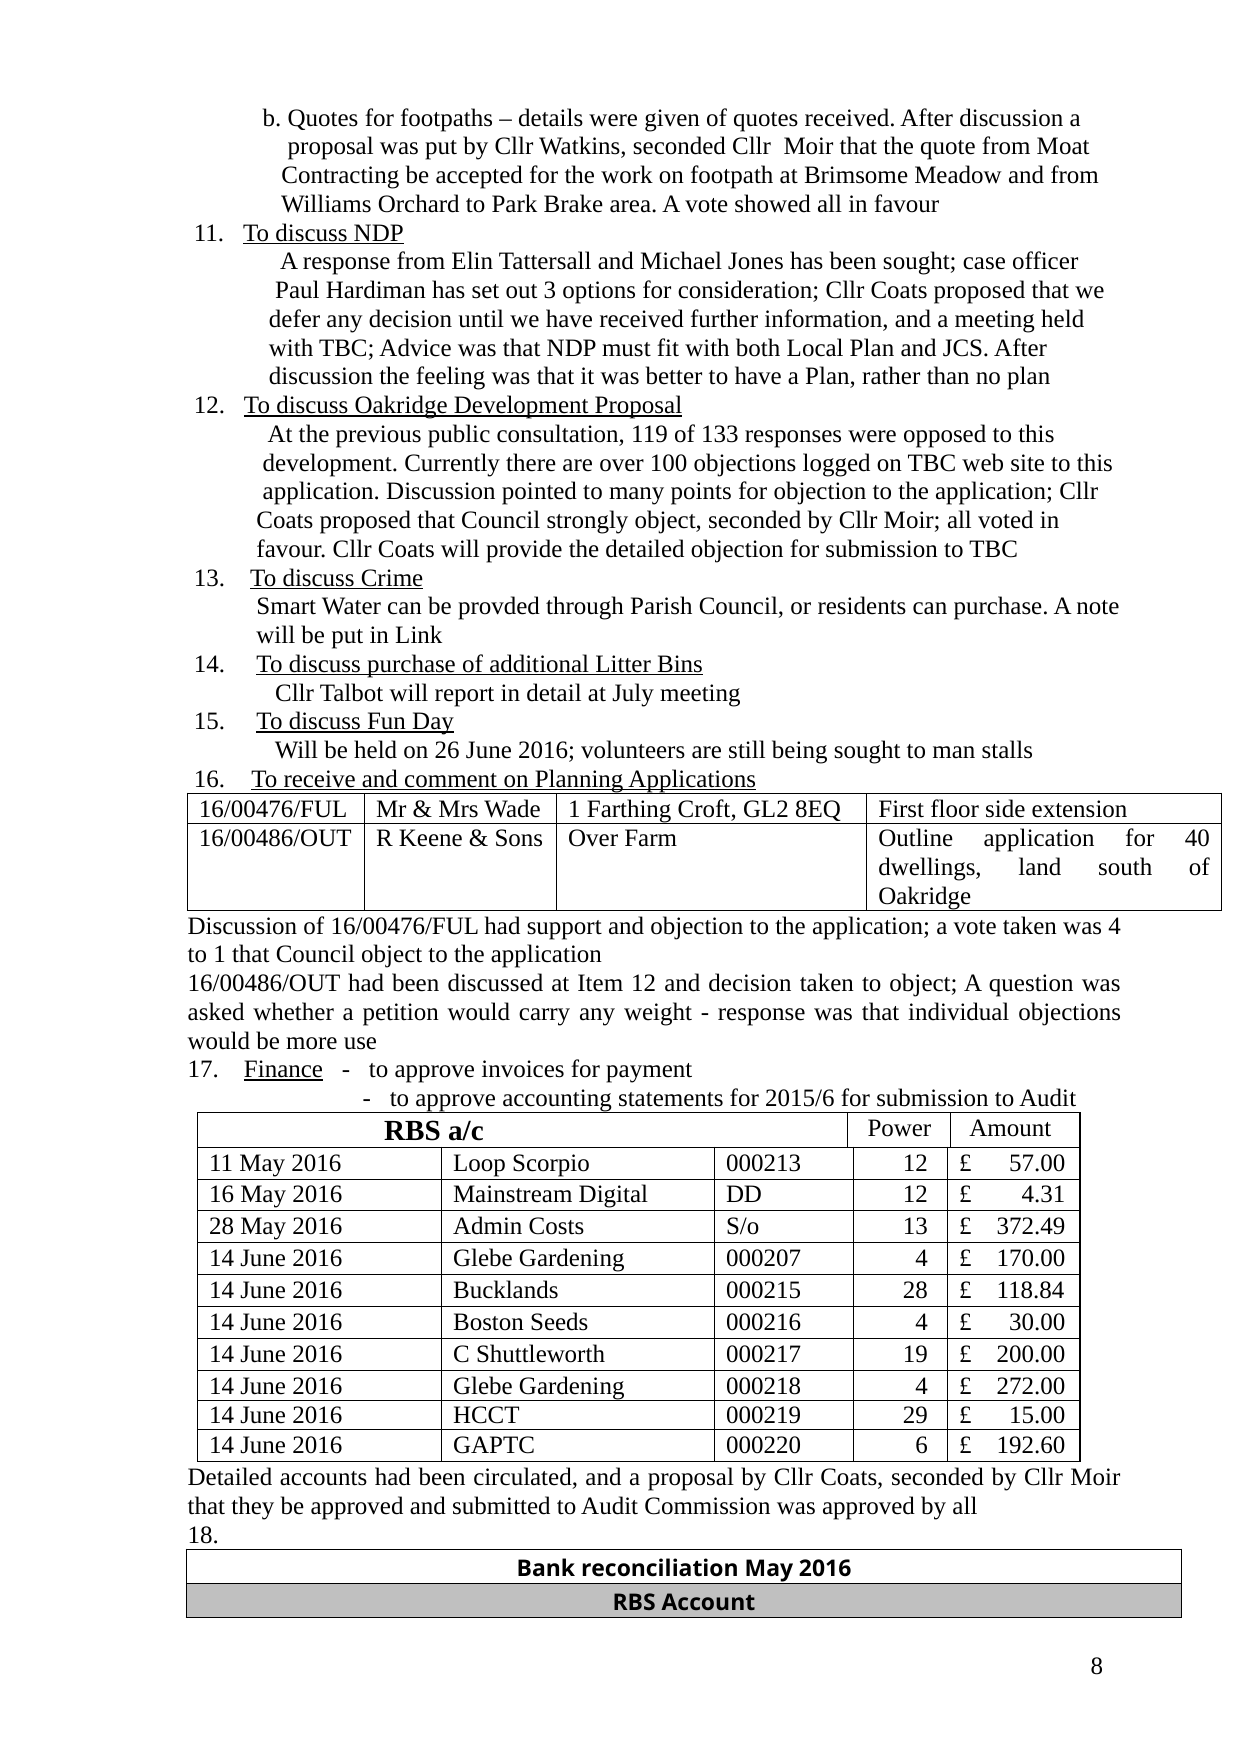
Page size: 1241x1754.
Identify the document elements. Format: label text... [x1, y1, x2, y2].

table_cell Bucklands [442, 1275, 714, 1306]
table_cell 16 May 2016 [198, 1180, 441, 1210]
text favour. Cllr Coats will provide the detailed objection for submission to TBC [187, 534, 1122, 563]
table_cell Boston Seeds [442, 1307, 714, 1338]
table_cell Over Farm [557, 824, 866, 910]
text Cllr Talbot will report in detail at July meeting [187, 678, 1122, 706]
table_cell RBS Account [187, 1584, 1181, 1617]
table_cell Glebe Gardening [442, 1243, 714, 1274]
table_cell 14 June 2016 [198, 1339, 441, 1370]
text Will be held on 26 June 2016; volunteers are still being sought to man stalls [187, 735, 1122, 764]
table_cell 29 [854, 1401, 947, 1429]
table_cell £ 4.31 [948, 1180, 1079, 1210]
text 17. Finance - to approve invoices for payment [187, 1054, 1122, 1083]
text will be put in Link [187, 620, 1122, 649]
table_cell GAPTC [442, 1430, 714, 1461]
table_cell Glebe Gardening [442, 1371, 714, 1399]
table_cell 4 [854, 1307, 947, 1338]
table_header Bank reconciliation May 2016 [187, 1550, 1181, 1583]
table_cell 28 May 2016 [198, 1211, 441, 1242]
text with TBC; Advice was that NDP must fit with both Local Plan and JCS. After [187, 333, 1122, 361]
table_cell 14 June 2016 [198, 1371, 441, 1399]
table_header 16/00476/FUL [188, 794, 364, 822]
table_cell £ 200.00 [948, 1339, 1079, 1370]
table_cell £ 372.49 [948, 1211, 1079, 1242]
text 18. [187, 1520, 1122, 1548]
table_cell £ 57.00 [948, 1148, 1079, 1178]
text Detailed accounts had been circulated, and a proposal by Cllr Coats, seconded by Cllr Moir that they be approved and submitted to Audit Commission was approved by all [187, 1462, 1122, 1520]
table_cell 14 June 2016 [198, 1275, 441, 1306]
table_cell 13 [854, 1211, 947, 1242]
table_cell S/o [715, 1211, 853, 1242]
text 16. To receive and comment on Planning Applications [187, 764, 1122, 793]
text 11. To discuss NDP [187, 218, 1122, 246]
text 13. To discuss Crime [187, 563, 1122, 591]
table_cell 000207 [715, 1243, 853, 1274]
table_cell £ 118.84 [948, 1275, 1079, 1306]
table_cell £ 15.00 [948, 1401, 1079, 1429]
table_cell Outline application for 40 dwellings, land south of Oakridge [867, 824, 1221, 910]
text Coats proposed that Council strongly object, seconded by Cllr Moir; all voted in [187, 505, 1122, 534]
text defer any decision until we have received further information, and a meeting held [187, 304, 1122, 333]
table_cell C Shuttleworth [442, 1339, 714, 1370]
text 14. To discuss purchase of additional Litter Bins [187, 649, 1122, 678]
table_cell 4 [854, 1243, 947, 1274]
table_cell 16/00486/OUT [188, 824, 364, 910]
table_cell 000216 [715, 1307, 853, 1338]
table_cell 12 [854, 1180, 947, 1210]
table_cell £ 192.60 [948, 1430, 1079, 1461]
text Paul Hardiman has set out 3 options for consideration; Cllr Coats proposed that we [187, 275, 1122, 304]
text 16/00486/OUT had been discussed at Item 12 and decision taken to object; A question was asked whether a petition would carry any weight - response was that individual objections would be more use [187, 968, 1122, 1054]
table_cell HCCT [442, 1401, 714, 1429]
text Williams Orchard to Park Brake area. A vote showed all in favour [187, 189, 1122, 218]
text 12. To discuss Oakridge Development Proposal [187, 390, 1122, 419]
text development. Currently there are over 100 objections logged on TBC web site to this [187, 448, 1122, 476]
table_cell 000218 [715, 1371, 853, 1399]
table_cell 000217 [715, 1339, 853, 1370]
text b. Quotes for footpaths – details were given of quotes received. After discussion a [187, 103, 1122, 131]
table_cell 28 [854, 1275, 947, 1306]
table_cell 11 May 2016 [198, 1148, 441, 1178]
table_cell 000220 [715, 1430, 853, 1461]
table_header Power [848, 1113, 950, 1147]
text 15. To discuss Fun Day [187, 706, 1122, 735]
text proposal was put by Cllr Watkins, seconded Cllr Moir that the quote from Moat [187, 131, 1122, 160]
table_header RBS a/c [198, 1113, 847, 1147]
text Smart Water can be provded through Parish Council, or residents can purchase. A note [187, 591, 1122, 620]
table_cell R Keene & Sons [365, 824, 556, 910]
table_header Mr & Mrs Wade [365, 794, 556, 822]
table_header First floor side extension [867, 794, 1221, 822]
table_cell Loop Scorpio [442, 1148, 714, 1178]
table_cell 4 [854, 1371, 947, 1399]
table_cell £ 30.00 [948, 1307, 1079, 1338]
text Discussion of 16/00476/FUL had support and objection to the application; a vote taken was 4 to 1 that Council object to the application [187, 911, 1122, 968]
text At the previous public consultation, 119 of 133 responses were opposed to this [187, 419, 1122, 448]
table_header 1 Farthing Croft, GL2 8EQ [557, 794, 866, 822]
table_cell 14 June 2016 [198, 1430, 441, 1461]
table_header Amount [951, 1113, 1079, 1147]
table_cell 14 June 2016 [198, 1307, 441, 1338]
table_cell Mainstream Digital [442, 1180, 714, 1210]
table_cell 19 [854, 1339, 947, 1370]
text Contracting be accepted for the work on footpath at Brimsome Meadow and from [187, 160, 1122, 189]
text - to approve accounting statements for 2015/6 for submission to Audit [187, 1083, 1122, 1112]
text application. Discussion pointed to many points for objection to the application; Cllr [187, 476, 1122, 505]
table_cell £ 272.00 [948, 1371, 1079, 1399]
table_cell 14 June 2016 [198, 1401, 441, 1429]
table_cell £ 170.00 [948, 1243, 1079, 1274]
text A response from Elin Tattersall and Michael Jones has been sought; case officer [187, 246, 1122, 275]
table_cell 000219 [715, 1401, 853, 1429]
table_cell 000215 [715, 1275, 853, 1306]
table_cell 14 June 2016 [198, 1243, 441, 1274]
text discussion the feeling was that it was better to have a Plan, rather than no plan [187, 361, 1122, 390]
table_cell 000213 [715, 1148, 853, 1178]
table_cell 6 [854, 1430, 947, 1461]
table_cell Admin Costs [442, 1211, 714, 1242]
table_cell 12 [854, 1148, 947, 1178]
table_cell DD [715, 1180, 853, 1210]
